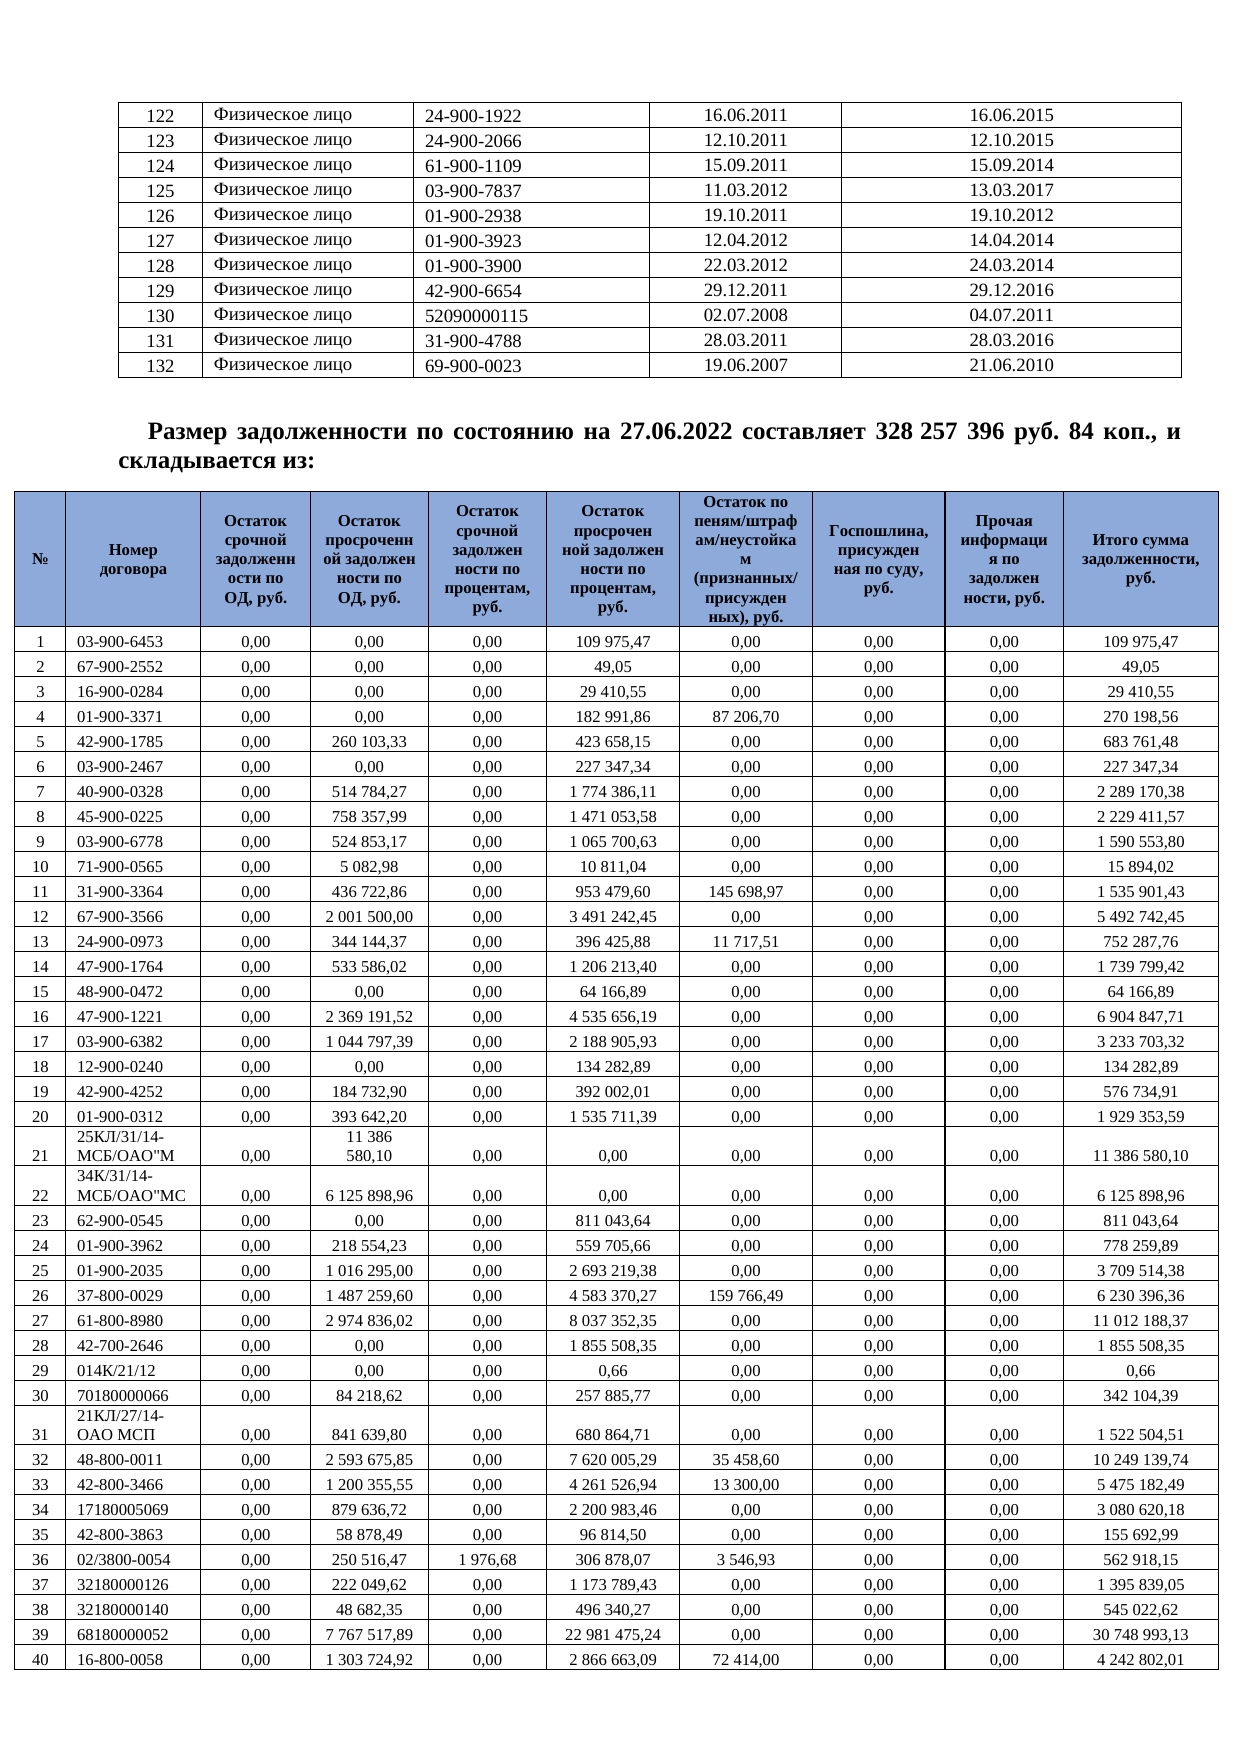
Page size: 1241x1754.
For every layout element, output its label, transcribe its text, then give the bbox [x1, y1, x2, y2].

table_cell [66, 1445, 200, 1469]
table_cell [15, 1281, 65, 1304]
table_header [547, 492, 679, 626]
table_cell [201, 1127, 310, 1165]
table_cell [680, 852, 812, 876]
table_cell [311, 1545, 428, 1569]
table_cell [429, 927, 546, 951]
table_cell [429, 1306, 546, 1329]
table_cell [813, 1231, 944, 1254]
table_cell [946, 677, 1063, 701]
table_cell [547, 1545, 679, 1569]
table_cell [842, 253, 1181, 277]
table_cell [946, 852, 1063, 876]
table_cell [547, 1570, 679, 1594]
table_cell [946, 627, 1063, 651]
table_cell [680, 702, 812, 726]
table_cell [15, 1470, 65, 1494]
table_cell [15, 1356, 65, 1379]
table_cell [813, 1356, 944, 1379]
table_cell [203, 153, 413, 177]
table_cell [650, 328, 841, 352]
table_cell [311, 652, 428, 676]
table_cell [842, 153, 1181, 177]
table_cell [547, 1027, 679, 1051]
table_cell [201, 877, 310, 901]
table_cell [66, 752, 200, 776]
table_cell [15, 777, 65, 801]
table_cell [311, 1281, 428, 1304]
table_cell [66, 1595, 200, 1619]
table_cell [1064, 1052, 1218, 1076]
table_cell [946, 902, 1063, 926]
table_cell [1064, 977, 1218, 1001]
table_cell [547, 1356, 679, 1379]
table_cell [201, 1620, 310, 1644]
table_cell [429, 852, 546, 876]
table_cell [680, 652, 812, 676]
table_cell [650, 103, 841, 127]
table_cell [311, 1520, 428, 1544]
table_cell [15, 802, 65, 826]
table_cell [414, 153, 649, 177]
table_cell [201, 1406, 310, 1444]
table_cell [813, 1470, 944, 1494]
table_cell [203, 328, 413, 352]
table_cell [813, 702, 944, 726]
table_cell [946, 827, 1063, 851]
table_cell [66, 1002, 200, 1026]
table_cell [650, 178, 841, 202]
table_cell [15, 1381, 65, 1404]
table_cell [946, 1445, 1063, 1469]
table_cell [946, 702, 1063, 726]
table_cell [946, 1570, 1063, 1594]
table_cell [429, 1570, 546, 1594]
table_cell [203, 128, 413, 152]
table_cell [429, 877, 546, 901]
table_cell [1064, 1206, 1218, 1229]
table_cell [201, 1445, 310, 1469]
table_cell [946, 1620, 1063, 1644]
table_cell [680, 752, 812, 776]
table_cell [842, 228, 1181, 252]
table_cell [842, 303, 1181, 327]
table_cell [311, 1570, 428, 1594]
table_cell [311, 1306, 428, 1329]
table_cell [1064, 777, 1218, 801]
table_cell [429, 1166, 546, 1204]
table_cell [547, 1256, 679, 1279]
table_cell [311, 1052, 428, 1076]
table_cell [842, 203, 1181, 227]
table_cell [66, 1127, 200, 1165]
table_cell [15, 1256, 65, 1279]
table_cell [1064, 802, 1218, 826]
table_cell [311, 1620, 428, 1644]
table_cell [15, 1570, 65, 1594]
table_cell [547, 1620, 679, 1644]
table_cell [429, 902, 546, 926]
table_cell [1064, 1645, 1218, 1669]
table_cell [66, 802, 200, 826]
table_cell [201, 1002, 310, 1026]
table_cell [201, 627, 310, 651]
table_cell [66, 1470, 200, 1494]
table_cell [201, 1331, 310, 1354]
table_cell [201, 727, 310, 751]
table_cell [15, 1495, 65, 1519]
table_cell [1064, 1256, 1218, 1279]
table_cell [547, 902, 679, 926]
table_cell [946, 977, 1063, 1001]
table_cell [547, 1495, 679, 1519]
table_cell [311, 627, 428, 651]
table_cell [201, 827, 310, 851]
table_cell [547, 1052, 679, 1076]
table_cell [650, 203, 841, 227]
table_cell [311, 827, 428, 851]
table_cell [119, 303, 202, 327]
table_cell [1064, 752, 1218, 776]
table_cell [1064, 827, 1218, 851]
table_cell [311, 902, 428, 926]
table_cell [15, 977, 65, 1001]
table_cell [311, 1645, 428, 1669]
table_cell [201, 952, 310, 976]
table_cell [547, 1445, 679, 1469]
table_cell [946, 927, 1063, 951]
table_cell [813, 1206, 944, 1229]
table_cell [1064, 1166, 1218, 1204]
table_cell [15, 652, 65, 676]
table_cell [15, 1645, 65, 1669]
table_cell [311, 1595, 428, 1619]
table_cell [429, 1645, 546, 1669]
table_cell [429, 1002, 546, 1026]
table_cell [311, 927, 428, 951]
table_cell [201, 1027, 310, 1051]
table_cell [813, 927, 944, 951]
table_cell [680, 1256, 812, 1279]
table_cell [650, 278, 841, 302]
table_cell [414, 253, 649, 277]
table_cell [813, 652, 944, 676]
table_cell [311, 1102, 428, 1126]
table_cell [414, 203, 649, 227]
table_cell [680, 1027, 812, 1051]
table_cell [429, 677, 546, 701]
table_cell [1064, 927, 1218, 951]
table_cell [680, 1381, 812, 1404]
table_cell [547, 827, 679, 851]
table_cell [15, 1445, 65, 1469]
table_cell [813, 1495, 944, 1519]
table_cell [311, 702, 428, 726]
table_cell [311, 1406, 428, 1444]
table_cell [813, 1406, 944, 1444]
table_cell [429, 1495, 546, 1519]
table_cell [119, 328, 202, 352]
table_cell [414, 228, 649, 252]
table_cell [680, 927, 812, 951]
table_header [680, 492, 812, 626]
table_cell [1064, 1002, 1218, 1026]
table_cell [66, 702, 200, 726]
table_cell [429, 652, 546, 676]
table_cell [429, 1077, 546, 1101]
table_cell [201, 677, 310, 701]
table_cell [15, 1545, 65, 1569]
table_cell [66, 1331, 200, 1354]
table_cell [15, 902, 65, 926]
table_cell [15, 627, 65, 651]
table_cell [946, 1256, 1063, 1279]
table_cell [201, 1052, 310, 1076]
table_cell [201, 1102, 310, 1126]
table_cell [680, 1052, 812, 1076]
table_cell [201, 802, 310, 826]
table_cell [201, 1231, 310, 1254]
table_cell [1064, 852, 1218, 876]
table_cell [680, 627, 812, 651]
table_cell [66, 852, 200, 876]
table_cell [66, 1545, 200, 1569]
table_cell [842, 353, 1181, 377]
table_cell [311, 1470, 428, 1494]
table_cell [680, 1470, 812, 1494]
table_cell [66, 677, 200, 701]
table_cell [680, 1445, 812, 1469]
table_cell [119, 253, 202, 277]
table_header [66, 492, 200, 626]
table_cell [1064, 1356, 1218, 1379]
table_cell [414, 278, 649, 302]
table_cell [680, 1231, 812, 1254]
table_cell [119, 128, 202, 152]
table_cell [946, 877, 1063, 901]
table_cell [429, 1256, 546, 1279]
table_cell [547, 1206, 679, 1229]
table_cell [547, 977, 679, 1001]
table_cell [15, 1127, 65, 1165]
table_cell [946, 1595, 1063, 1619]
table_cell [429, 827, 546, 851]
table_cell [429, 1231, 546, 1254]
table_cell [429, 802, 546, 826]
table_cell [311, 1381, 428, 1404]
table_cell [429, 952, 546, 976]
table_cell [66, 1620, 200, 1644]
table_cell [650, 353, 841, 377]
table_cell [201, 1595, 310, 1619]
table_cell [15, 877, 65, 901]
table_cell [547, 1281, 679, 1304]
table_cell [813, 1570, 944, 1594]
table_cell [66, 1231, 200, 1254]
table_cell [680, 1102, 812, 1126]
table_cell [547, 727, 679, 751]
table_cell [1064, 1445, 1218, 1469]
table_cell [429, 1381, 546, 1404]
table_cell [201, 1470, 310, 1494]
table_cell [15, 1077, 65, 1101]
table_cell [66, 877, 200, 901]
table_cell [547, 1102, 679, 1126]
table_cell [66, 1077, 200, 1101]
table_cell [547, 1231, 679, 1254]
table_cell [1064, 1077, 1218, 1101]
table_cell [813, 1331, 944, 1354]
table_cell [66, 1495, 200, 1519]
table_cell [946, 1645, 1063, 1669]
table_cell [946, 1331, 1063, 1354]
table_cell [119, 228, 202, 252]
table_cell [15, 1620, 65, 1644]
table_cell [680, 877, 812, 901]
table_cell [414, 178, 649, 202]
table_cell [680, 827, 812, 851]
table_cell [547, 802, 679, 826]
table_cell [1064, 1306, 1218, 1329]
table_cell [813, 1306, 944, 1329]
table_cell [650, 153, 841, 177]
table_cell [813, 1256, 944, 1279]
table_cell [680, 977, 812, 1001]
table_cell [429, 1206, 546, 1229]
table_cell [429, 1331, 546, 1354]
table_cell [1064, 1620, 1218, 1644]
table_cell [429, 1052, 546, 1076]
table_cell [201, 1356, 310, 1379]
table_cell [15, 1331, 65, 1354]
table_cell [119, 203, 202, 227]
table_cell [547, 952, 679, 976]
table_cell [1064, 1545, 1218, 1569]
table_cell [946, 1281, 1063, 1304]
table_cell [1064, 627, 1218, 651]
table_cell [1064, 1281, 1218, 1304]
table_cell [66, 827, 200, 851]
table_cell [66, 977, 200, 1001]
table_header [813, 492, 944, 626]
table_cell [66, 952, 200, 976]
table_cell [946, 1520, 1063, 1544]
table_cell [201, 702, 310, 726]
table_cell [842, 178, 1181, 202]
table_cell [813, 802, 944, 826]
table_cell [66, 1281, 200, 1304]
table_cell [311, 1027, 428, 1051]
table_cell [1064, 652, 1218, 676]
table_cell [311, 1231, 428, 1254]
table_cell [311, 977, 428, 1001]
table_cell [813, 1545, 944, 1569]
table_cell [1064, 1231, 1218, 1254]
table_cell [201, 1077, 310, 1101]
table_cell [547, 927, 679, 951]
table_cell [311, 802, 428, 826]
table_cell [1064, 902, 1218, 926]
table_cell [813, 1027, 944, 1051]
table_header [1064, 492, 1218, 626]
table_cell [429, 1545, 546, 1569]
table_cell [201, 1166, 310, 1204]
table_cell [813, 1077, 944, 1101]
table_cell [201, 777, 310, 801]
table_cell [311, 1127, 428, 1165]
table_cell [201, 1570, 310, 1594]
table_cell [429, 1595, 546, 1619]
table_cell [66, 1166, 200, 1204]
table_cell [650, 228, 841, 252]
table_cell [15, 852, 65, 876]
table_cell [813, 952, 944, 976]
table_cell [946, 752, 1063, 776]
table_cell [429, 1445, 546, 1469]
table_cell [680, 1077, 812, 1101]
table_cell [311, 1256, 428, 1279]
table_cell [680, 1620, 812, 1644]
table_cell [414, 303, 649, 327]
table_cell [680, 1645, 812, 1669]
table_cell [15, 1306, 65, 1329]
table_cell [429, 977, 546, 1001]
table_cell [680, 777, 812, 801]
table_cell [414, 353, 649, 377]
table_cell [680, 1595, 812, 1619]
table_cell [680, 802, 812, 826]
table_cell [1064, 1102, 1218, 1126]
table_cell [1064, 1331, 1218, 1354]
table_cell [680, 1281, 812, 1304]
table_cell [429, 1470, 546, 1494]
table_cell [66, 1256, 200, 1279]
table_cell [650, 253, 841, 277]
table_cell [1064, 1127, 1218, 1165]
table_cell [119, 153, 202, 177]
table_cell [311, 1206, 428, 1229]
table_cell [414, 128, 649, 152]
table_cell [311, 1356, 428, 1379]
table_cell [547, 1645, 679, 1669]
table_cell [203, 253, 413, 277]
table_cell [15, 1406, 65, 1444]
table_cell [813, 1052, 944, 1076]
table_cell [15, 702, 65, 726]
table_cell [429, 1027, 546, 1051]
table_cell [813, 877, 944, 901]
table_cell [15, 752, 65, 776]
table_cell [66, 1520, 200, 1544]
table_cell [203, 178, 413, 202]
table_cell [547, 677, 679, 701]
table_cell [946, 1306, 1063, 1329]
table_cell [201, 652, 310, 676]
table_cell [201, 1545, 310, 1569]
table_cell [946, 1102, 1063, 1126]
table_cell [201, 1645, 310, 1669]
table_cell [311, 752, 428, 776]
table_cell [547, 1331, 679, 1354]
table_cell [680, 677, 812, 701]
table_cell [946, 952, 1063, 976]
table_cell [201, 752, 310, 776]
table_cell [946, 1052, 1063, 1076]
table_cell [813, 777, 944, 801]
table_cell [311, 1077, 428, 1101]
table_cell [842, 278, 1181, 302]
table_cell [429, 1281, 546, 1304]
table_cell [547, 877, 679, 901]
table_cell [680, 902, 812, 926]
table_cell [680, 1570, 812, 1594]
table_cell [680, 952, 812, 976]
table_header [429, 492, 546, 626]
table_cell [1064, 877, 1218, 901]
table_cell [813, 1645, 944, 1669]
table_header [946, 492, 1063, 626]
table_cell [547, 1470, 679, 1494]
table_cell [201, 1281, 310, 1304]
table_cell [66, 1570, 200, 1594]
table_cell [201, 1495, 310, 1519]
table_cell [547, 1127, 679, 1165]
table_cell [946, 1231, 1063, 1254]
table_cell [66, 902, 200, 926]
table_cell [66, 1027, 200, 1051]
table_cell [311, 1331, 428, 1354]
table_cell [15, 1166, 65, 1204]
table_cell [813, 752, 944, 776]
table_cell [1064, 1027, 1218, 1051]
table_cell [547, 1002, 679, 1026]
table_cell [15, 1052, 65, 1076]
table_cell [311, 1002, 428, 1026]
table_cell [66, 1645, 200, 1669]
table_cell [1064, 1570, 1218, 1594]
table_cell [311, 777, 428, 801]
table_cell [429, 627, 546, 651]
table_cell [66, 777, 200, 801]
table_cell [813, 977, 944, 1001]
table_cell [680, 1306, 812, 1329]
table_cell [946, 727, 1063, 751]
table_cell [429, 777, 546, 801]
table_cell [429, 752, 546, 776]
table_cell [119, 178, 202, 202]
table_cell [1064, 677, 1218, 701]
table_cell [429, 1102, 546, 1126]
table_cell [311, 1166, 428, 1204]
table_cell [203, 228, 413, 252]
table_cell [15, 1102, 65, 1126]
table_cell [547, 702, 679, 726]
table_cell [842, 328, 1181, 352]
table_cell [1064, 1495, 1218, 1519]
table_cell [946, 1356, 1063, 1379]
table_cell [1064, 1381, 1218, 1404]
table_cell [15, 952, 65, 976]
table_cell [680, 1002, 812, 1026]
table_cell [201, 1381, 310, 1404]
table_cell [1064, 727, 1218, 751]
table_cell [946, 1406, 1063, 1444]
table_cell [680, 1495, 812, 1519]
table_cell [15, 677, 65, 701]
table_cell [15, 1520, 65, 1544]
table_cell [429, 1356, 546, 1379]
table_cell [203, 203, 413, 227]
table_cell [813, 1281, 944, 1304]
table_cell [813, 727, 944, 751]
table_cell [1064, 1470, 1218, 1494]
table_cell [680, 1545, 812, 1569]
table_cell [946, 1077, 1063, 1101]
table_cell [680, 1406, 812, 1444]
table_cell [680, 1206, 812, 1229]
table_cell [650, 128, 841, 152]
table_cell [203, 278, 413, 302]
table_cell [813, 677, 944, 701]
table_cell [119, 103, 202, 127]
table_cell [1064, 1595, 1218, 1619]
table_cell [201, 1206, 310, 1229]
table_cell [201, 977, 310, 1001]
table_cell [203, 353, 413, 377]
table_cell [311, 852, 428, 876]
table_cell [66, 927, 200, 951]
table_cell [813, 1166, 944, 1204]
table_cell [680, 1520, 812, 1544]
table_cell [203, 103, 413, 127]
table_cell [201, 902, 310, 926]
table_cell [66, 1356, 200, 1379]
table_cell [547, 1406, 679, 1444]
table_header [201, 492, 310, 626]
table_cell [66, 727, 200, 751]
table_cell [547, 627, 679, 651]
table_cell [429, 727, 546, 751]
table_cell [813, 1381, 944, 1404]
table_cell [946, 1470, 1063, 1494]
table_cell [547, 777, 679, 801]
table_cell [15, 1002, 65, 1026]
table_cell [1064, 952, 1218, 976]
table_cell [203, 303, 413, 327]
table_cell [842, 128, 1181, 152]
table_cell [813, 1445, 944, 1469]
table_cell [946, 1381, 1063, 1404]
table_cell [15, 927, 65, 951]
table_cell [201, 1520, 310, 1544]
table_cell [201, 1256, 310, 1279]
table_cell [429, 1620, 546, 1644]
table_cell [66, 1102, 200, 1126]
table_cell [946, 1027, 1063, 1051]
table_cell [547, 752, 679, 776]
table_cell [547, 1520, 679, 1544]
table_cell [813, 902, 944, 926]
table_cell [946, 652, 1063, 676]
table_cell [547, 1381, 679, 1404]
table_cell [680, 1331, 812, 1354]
text Размер задолженности по состоянию на 27.06.2022 составляет 328 257 396 руб. 84 коп., и складывается из: [118, 416, 1181, 474]
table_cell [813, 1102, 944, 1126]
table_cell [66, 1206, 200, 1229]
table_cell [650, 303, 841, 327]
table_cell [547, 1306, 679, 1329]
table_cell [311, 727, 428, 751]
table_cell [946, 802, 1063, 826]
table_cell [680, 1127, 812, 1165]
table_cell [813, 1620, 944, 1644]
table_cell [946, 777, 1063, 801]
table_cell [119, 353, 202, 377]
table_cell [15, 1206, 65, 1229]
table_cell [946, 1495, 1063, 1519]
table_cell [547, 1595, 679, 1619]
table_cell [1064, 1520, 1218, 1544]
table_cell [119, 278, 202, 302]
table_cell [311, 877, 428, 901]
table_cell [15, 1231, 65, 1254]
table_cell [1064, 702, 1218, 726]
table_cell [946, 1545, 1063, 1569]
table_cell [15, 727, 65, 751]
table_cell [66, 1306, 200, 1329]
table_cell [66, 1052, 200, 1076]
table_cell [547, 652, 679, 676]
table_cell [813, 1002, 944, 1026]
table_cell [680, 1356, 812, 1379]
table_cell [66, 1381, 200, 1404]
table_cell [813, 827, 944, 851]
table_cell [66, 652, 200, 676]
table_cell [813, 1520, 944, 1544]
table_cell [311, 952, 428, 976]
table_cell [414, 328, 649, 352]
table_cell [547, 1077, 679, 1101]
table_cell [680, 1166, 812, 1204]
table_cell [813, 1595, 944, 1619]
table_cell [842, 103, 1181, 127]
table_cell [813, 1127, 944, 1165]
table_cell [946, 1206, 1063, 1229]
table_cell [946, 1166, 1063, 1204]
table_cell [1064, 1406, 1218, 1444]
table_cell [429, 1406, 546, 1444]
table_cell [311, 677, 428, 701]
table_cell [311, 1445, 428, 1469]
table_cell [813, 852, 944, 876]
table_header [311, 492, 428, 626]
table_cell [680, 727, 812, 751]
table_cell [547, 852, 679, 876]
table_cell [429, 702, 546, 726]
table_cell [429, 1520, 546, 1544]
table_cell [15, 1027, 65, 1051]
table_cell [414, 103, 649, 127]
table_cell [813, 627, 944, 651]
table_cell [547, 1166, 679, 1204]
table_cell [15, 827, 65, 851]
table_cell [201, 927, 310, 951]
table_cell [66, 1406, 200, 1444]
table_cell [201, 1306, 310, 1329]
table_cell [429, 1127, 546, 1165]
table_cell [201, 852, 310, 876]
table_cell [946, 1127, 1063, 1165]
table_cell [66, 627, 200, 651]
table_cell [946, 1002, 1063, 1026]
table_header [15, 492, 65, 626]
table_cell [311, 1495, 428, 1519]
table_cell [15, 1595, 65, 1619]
